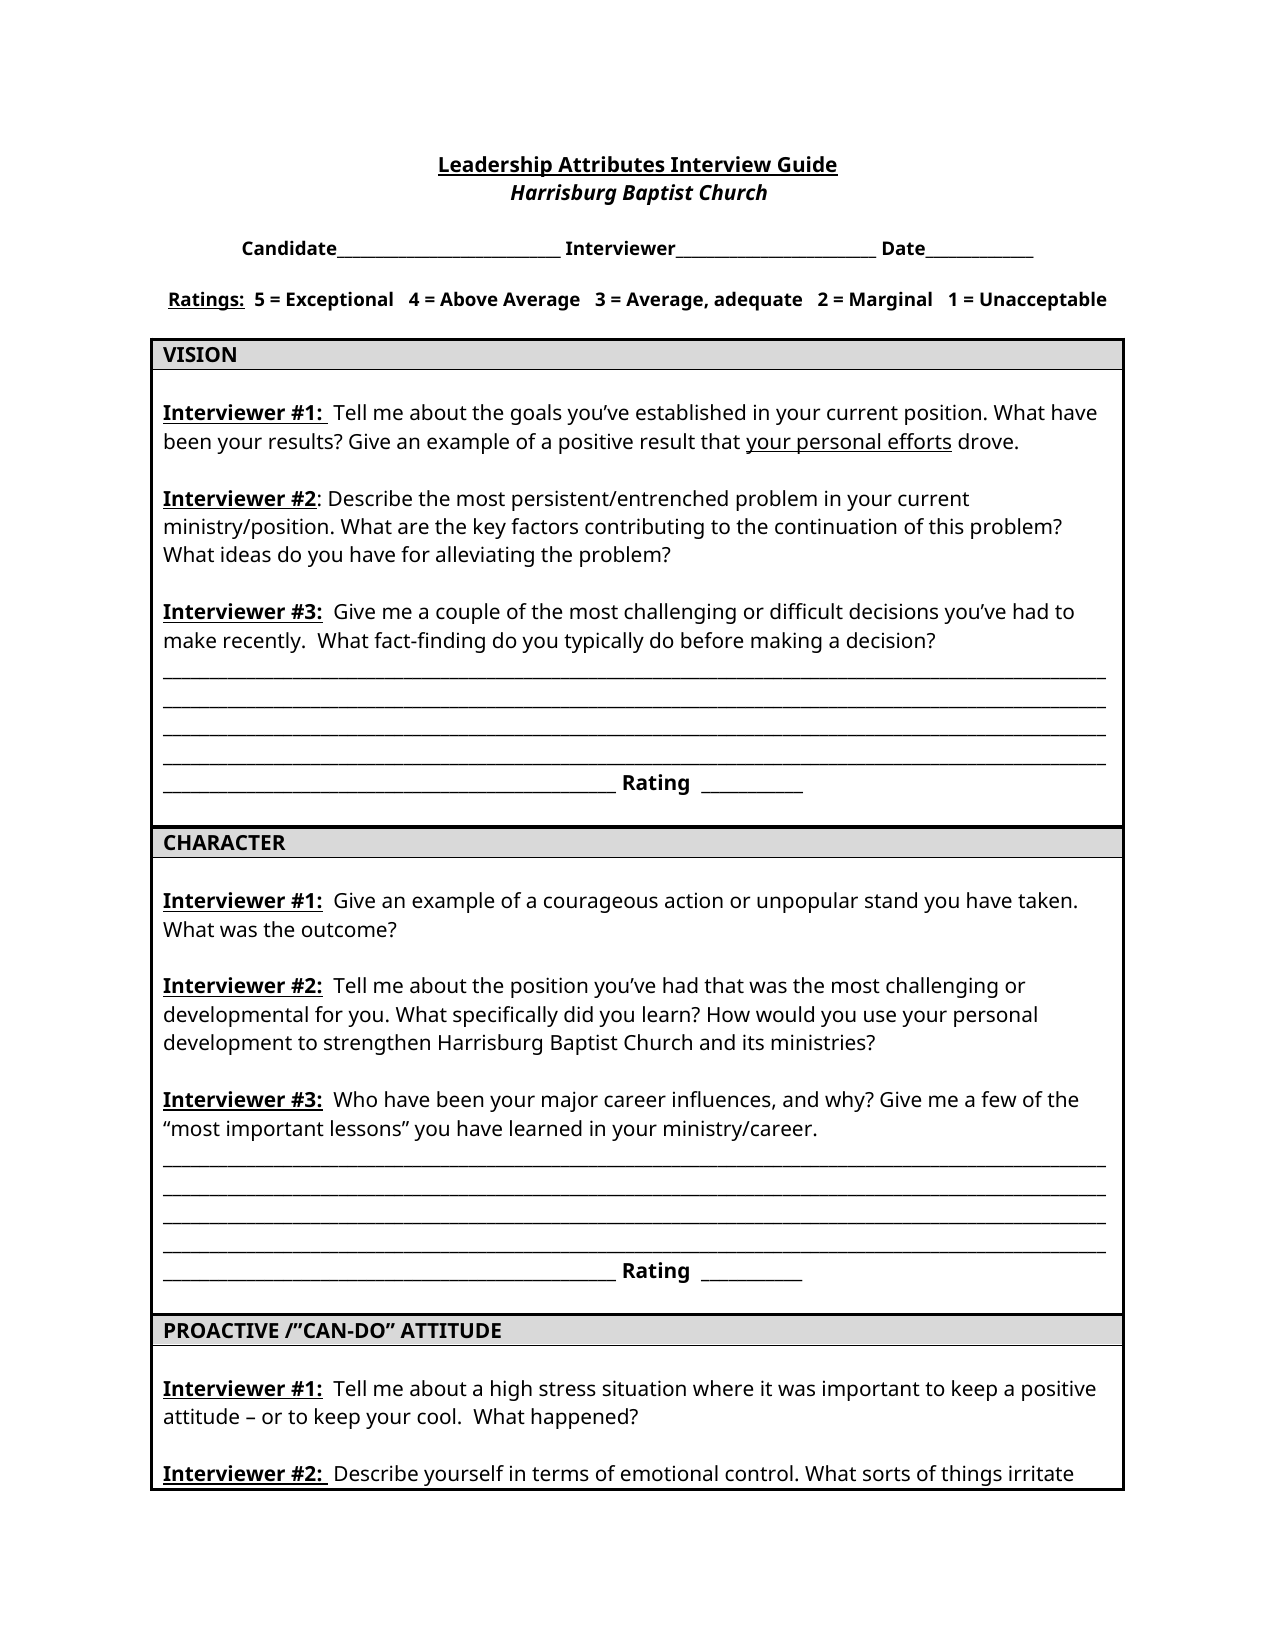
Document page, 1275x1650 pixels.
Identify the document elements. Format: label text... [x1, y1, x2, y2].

table_cell PROACTIVE /”CAN-DO” ATTITUDE [153, 1316, 1122, 1344]
text Ratings: 5 = Exceptional 4 = Above Average 3 = Average, adequate 2 = Marginal 1 = Unacceptable [150, 286, 1125, 312]
table_header VISION [153, 341, 1122, 369]
text Candidate_____________________________ Interviewer__________________________ Date______________ [150, 235, 1125, 261]
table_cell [153, 1346, 1122, 1488]
table_cell CHARACTER [153, 829, 1122, 857]
text Harrisburg Baptist Church [150, 178, 1125, 207]
text Leadership Attributes Interview Guide [150, 150, 1125, 178]
table_cell Interviewer #1: Tell me about the goals you’ve established in your current position. What have been your results? Give an example of a positive result that your personal efforts drove. Interviewer #2: Describe the most persistent/entrenched problem in your current ministry/position. What are the key factors contributing to the continuation of this problem? What ideas do you have for alleviating the problem? Interviewer #3: Give me a couple of the most challenging or difficult decisions you’ve had to make recently. What fact-finding do you typically do before making a decision? _________________________________________________________________________________________________________________________________________________________________________________________________________________________________________________________________________________________________________________________________________________________________________________________________________________________________________________________________________ Rating ___________ [153, 370, 1122, 825]
table_cell Interviewer #1: Give an example of a courageous action or unpopular stand you have taken. What was the outcome? Interviewer #2: Tell me about the position you’ve had that was the most challenging or developmental for you. What specifically did you learn? How would you use your personal development to strengthen Harrisburg Baptist Church and its ministries? Interviewer #3: Who have been your major career influences, and why? Give me a few of the “most important lessons” you have learned in your ministry/career. _________________________________________________________________________________________________________________________________________________________________________________________________________________________________________________________________________________________________________________________________________________________________________________________________________________________________________________________________________ Rating ___________ [153, 858, 1122, 1313]
